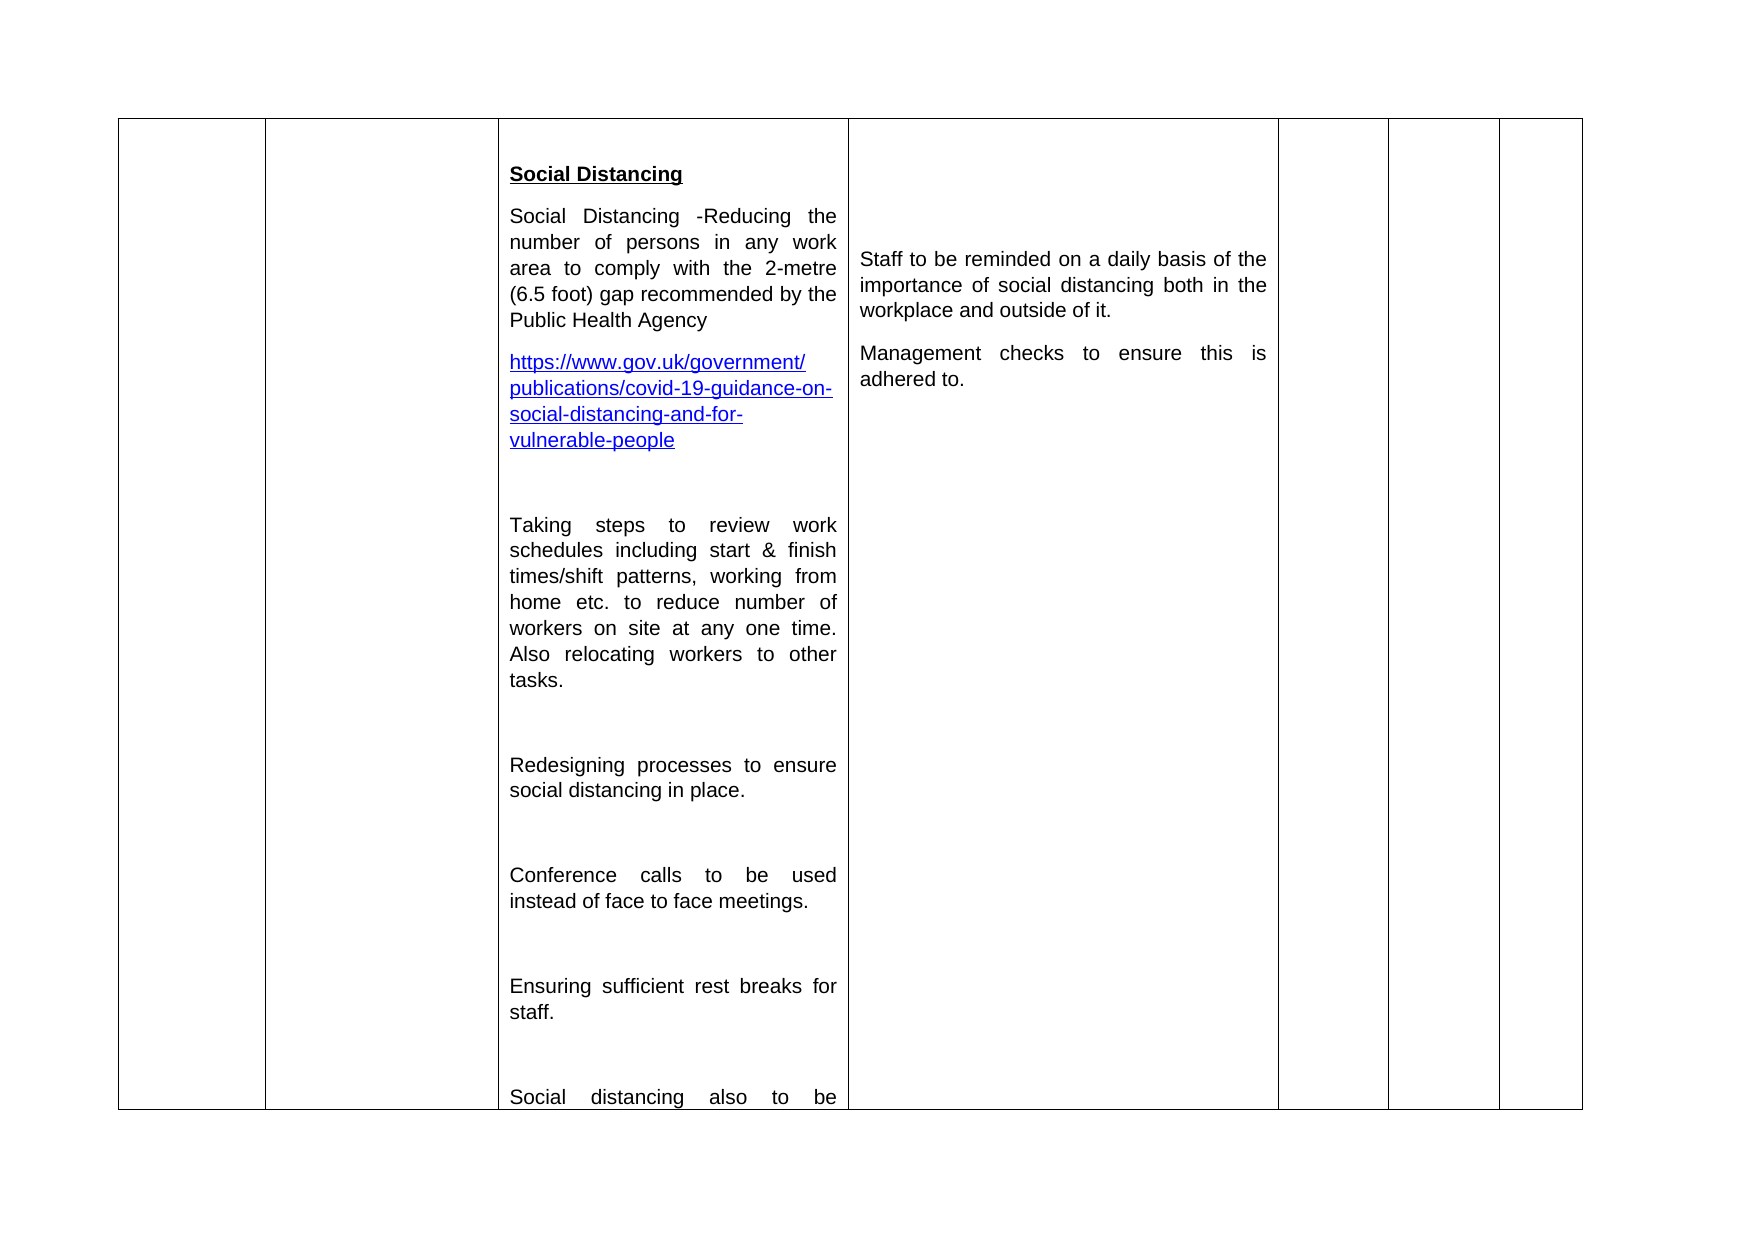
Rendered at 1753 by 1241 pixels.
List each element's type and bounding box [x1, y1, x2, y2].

table_cell [266, 119, 498, 1109]
table_cell [499, 119, 848, 1109]
table_cell [1500, 119, 1582, 1109]
table_cell [1389, 119, 1499, 1109]
table_cell [849, 119, 1278, 1109]
table_cell [119, 119, 265, 1109]
table_cell [1279, 119, 1388, 1109]
